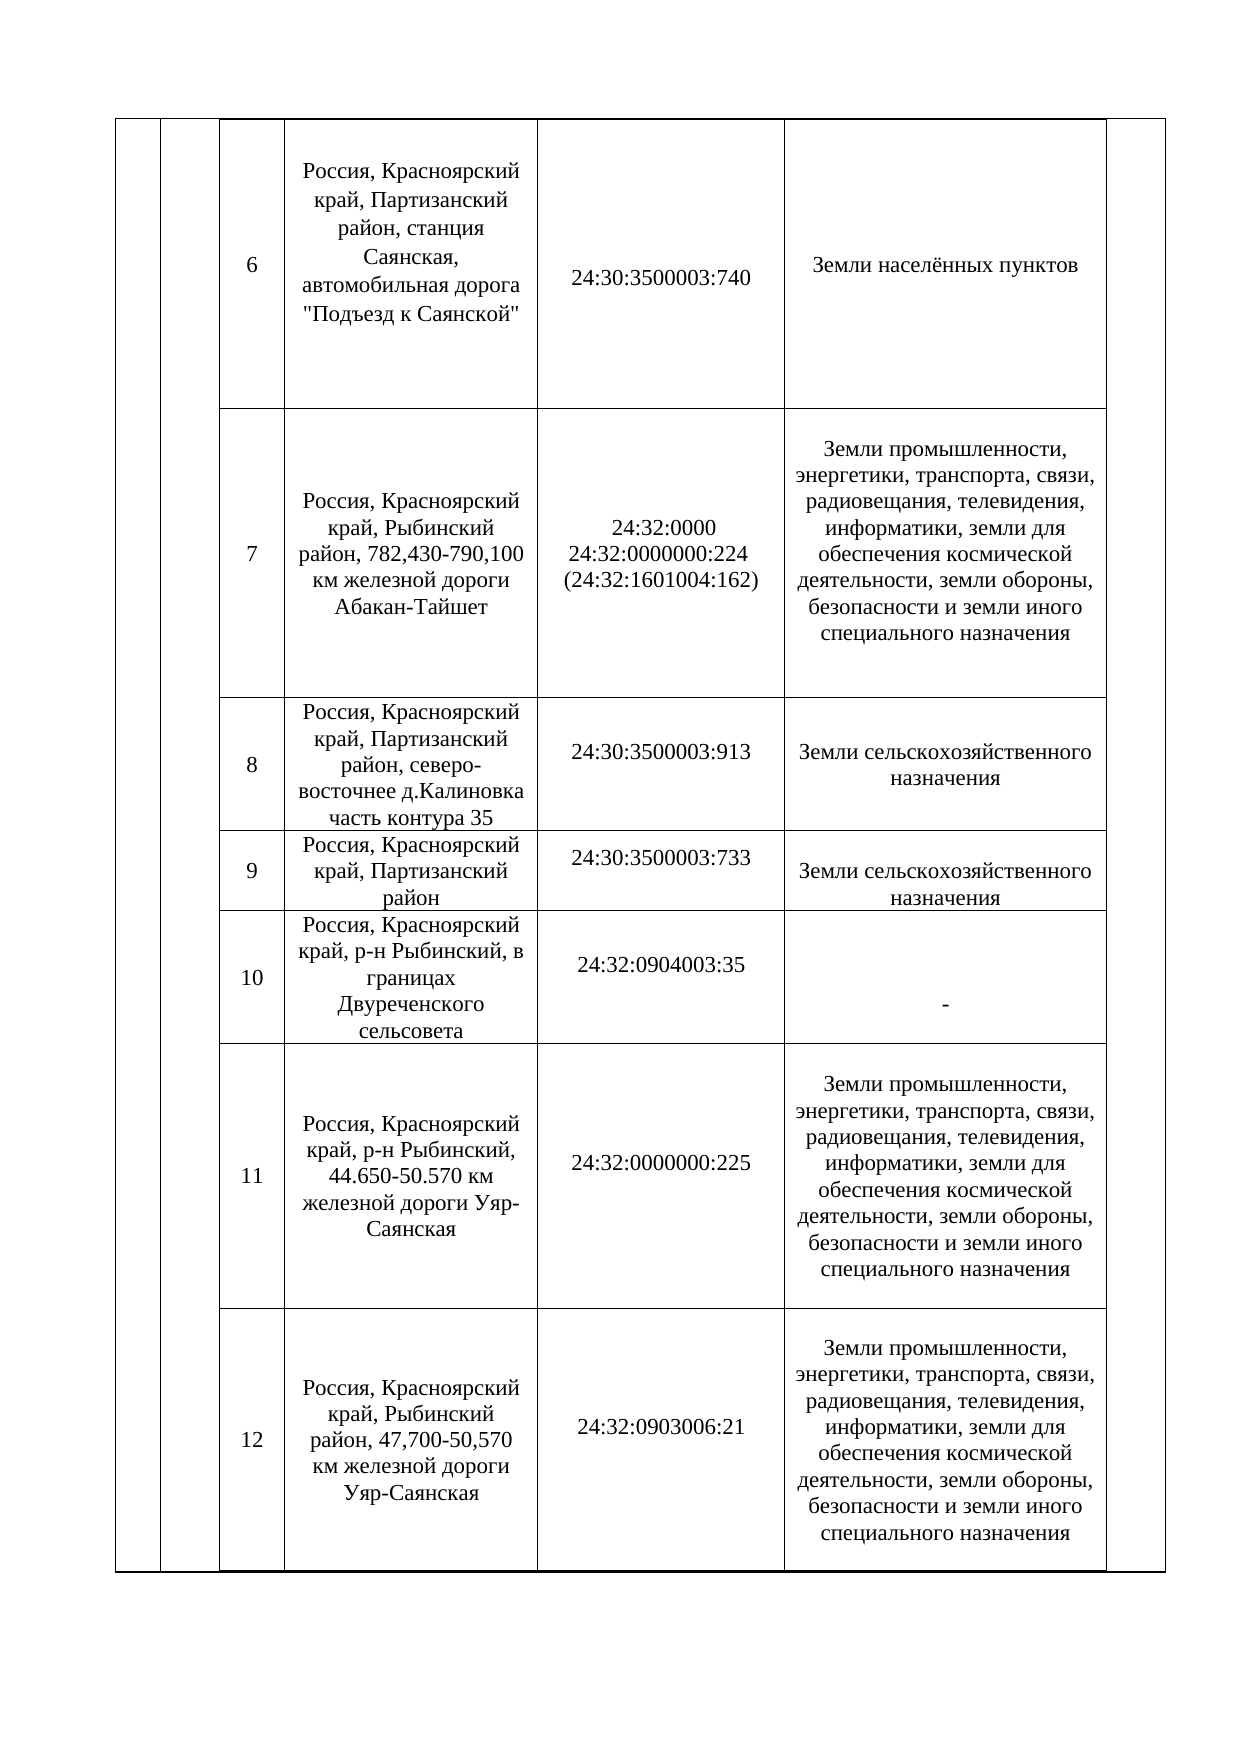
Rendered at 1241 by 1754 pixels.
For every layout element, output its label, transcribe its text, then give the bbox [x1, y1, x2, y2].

table_cell [285, 1309, 537, 1570]
table_cell [785, 120, 1106, 408]
table_cell [538, 831, 784, 910]
table_cell [220, 1044, 284, 1308]
table_cell [785, 831, 1106, 910]
table_cell [220, 698, 284, 830]
table_cell [538, 1309, 784, 1570]
table_cell [220, 831, 284, 910]
table_cell [785, 698, 1106, 830]
table_cell [538, 698, 784, 830]
table_cell [785, 1309, 1106, 1570]
table_cell 3 [116, 119, 160, 1571]
table_cell [538, 120, 784, 408]
table_cell [285, 120, 537, 408]
table_cell [785, 409, 1106, 697]
table_cell [1107, 119, 1165, 1571]
table_cell [161, 119, 219, 1571]
table_cell [285, 831, 537, 910]
table_cell [538, 1044, 784, 1308]
table_cell [538, 911, 784, 1043]
table_cell [285, 698, 537, 830]
table_cell [785, 911, 1106, 1043]
table_cell [285, 1044, 537, 1308]
table_cell [220, 911, 284, 1043]
table_cell [456, 911, 537, 1043]
table_cell [220, 409, 284, 697]
table_cell [220, 1309, 284, 1570]
table_cell [285, 911, 381, 1043]
table_cell [285, 409, 537, 697]
table_cell [538, 409, 784, 697]
table_cell [220, 120, 284, 408]
table_cell [785, 1044, 1106, 1308]
